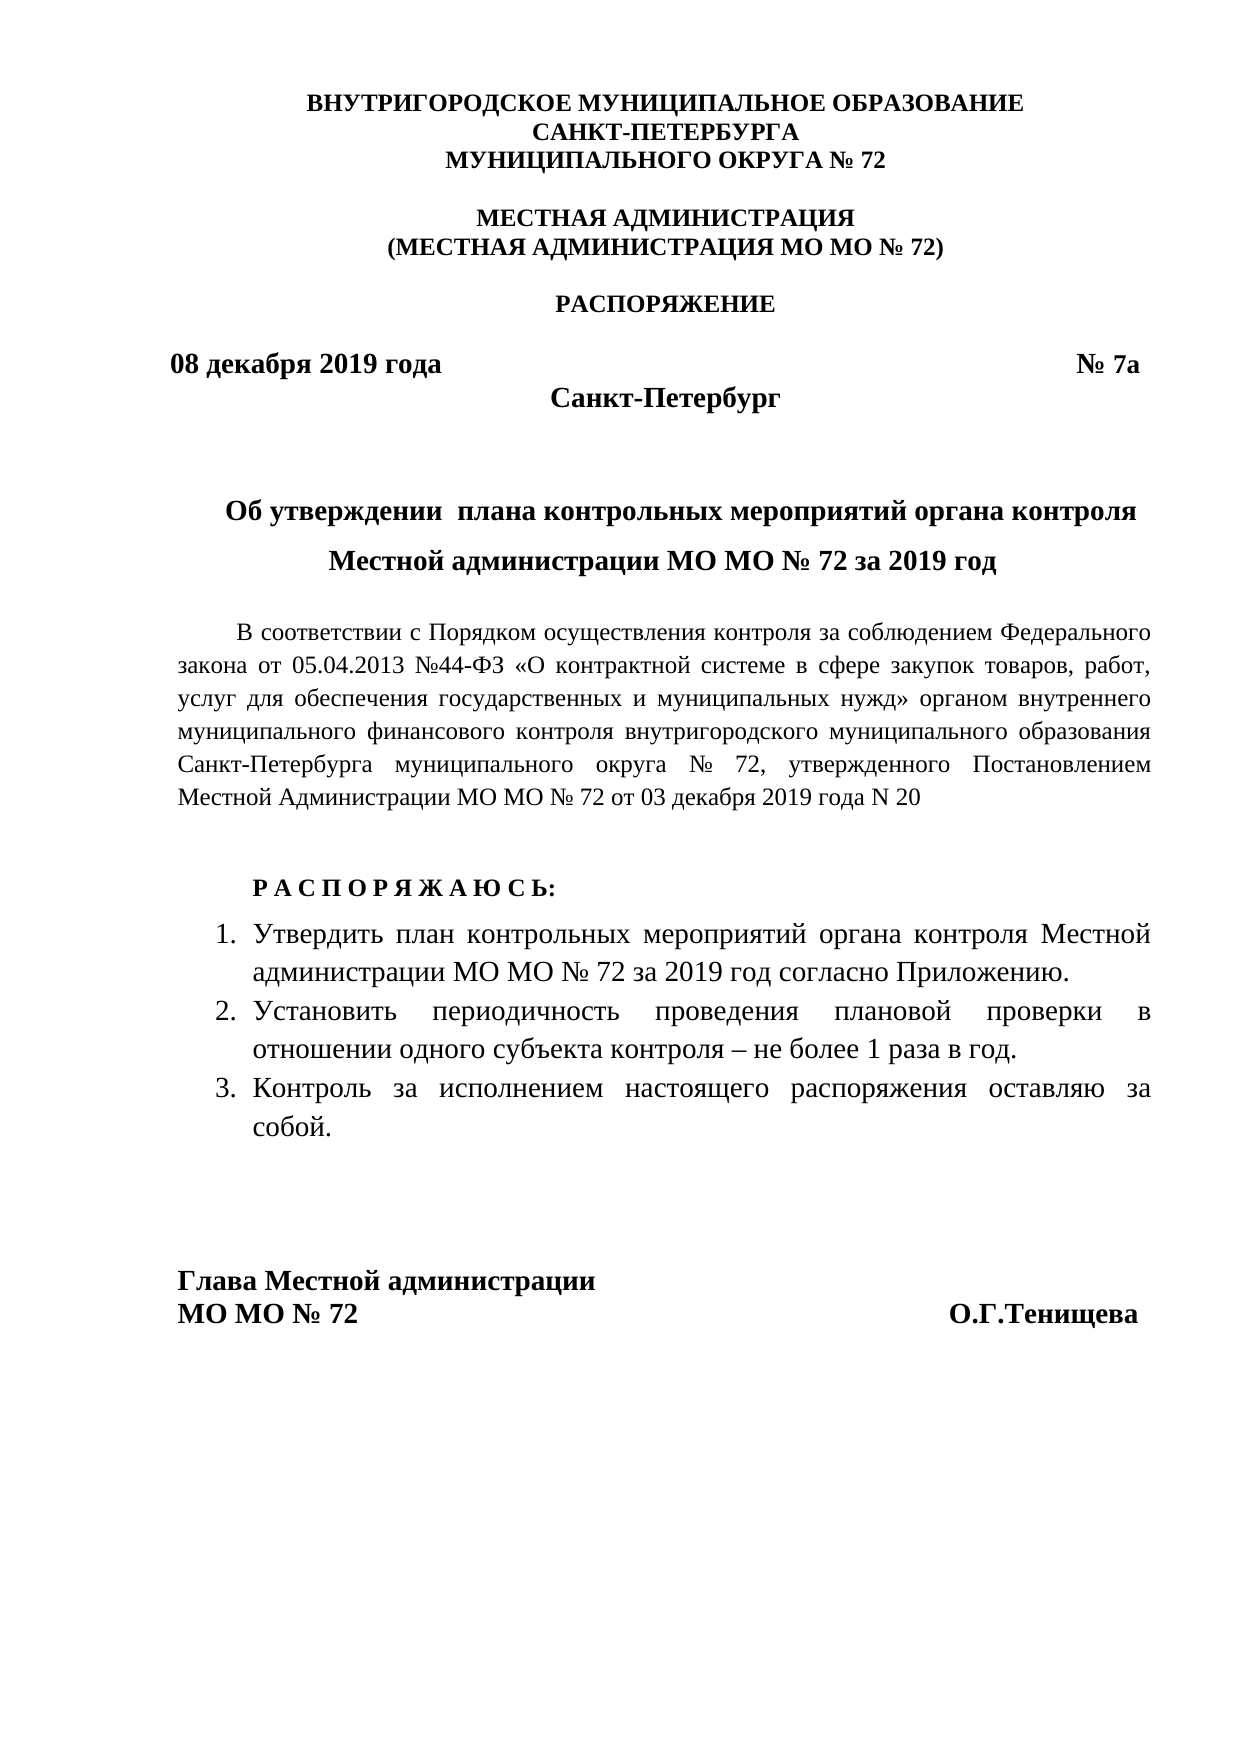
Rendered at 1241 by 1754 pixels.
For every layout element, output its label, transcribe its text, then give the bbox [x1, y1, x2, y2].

text Глава Местной администрации [177, 1263, 1152, 1296]
text Р А С П О Р Я Ж А Ю С Ь: [177, 873, 1152, 902]
list Утвердить план контрольных мероприятий органа контроля Местной администрации МО МО № 72 за 2019 год согласно Приложению. [215, 916, 1152, 988]
text МО МО № 72 О.Г.Тенищева [177, 1296, 1152, 1330]
table_header ВНУТРИГОРОДСКОЕ МУНИЦИПАЛЬНОЕ ОБРАЗОВАНИЕ САНКТ-ПЕТЕРБУРГА МУНИЦИПАЛЬНОГО ОКРУГА № 72 МЕСТНАЯ АДМИНИСТРАЦИЯ (МЕСТНАЯ АДМИНИСТРАЦИЯ МО МО № 72) РАСПОРЯЖЕНИЕ 08 декабря 2019 года № 7а Санкт-Петербург [159, 88, 1172, 414]
list Контроль за исполнением настоящего распоряжения оставляю за собой. [215, 1070, 1152, 1142]
list Установить периодичность проведения плановой проверки в отношении одного субъекта контроля – не более 1 раза в год. [215, 993, 1152, 1065]
text В соответствии с Порядком осуществления контроля за соблюдением Федерального закона от 05.04.2013 №44-ФЗ «О контрактной системе в сфере закупок товаров, работ, услуг для обеспечения государственных и муниципальных нужд» органом внутреннего муниципального финансового контроля внутригородского муниципального образования Санкт-Петербурга муниципального округа № 72, утвержденного Постановлением Местной Администрации МО МО № 72 от 03 декабря 2019 года N 20 [177, 617, 1152, 811]
table_header Об утверждении плана контрольных мероприятий органа контроля Местной администрации МО МО № 72 за 2019 год [159, 443, 1167, 588]
